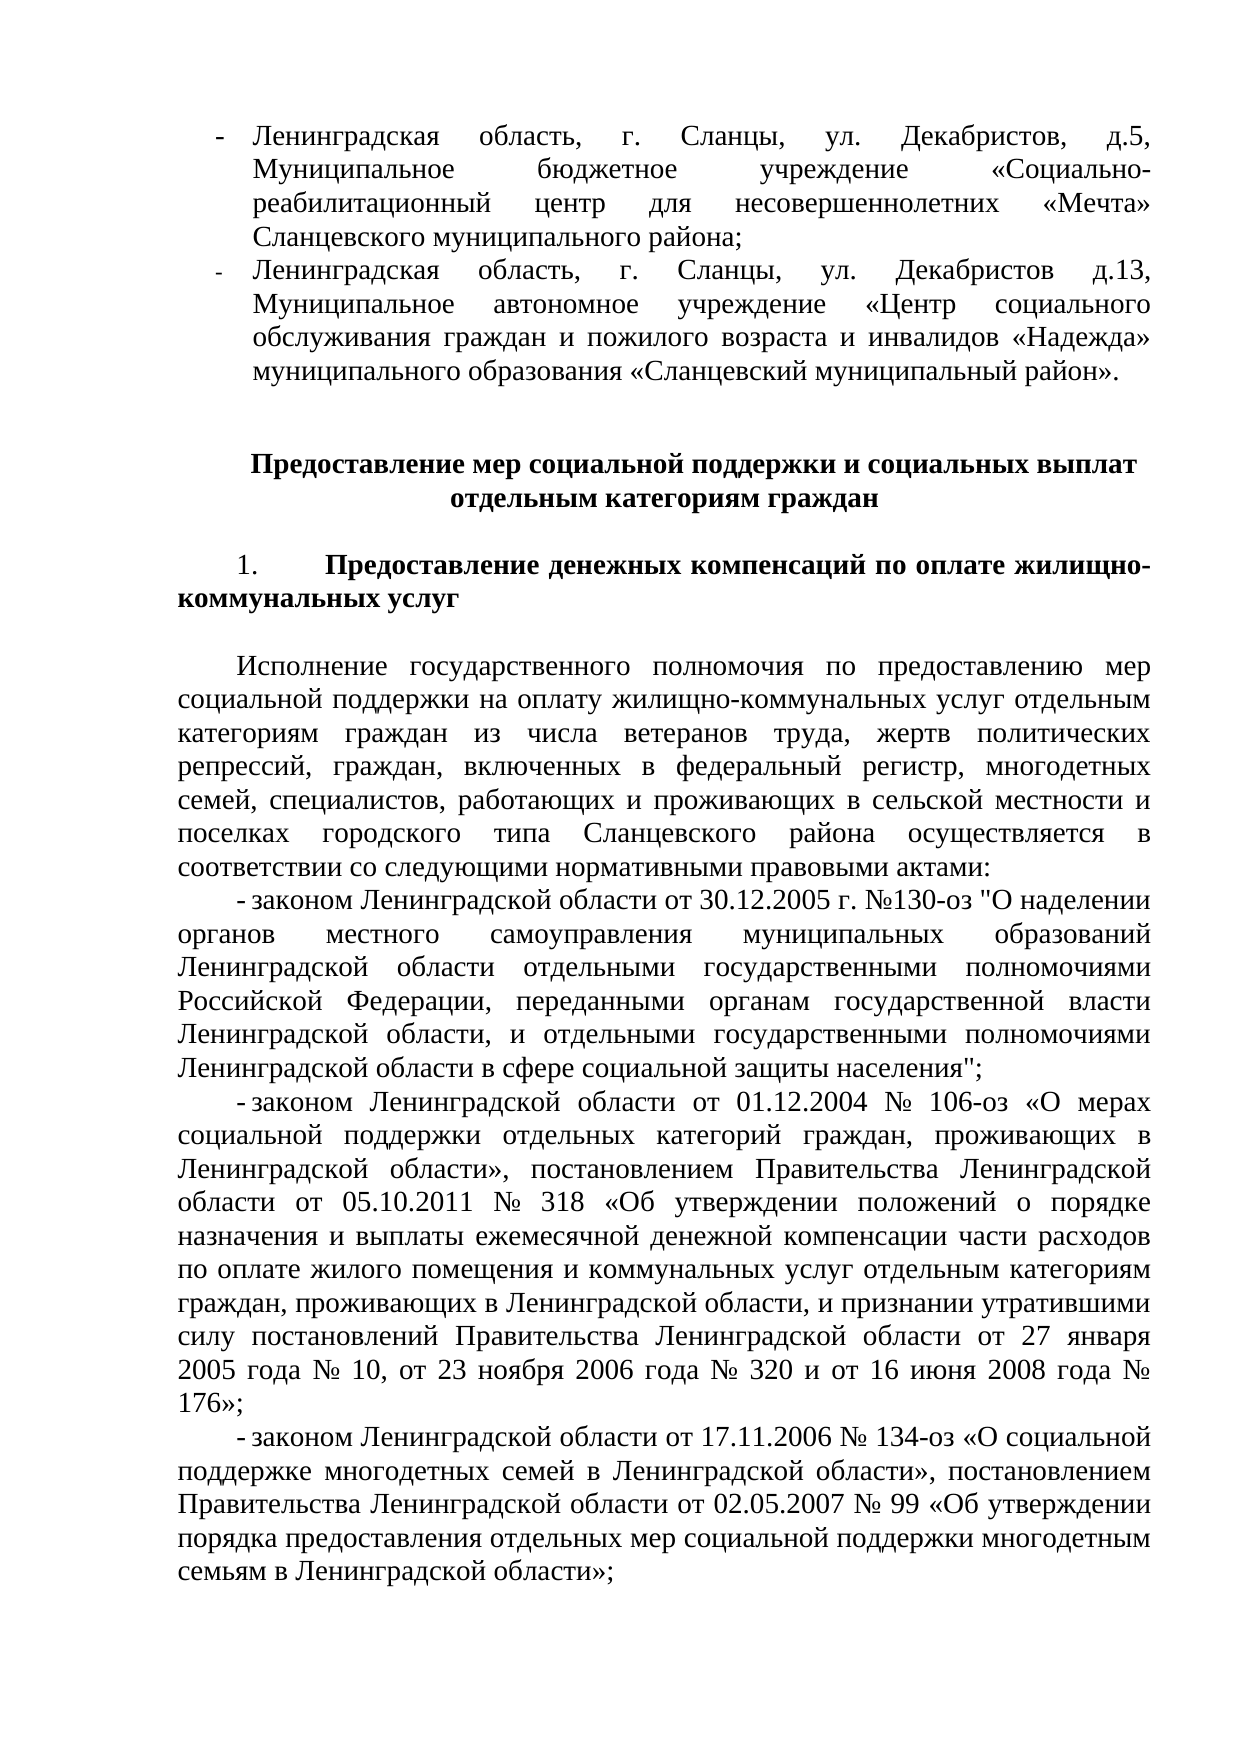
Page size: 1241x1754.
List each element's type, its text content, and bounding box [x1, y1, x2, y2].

list Ленинградская область, г. Сланцы, ул. Декабристов д.13, Муниципальное автономное учреждение «Центр социального обслуживания граждан и пожилого возраста и инвалидов «Надежда» муниципального образования «Сланцевский муниципальный район». [215, 252, 1152, 386]
list Предоставление мер социальной поддержки и социальных выплат отдельным категориям граждан [177, 446, 1152, 513]
list Предоставление денежных компенсаций по оплате жилищно-коммунальных услуг [177, 547, 1152, 614]
list законом Ленинградской области от 17.11.2006 № 134-оз «О социальной поддержке многодетных семей в Ленинградской области», постановлением Правительства Ленинградской области от 02.05.2007 № 99 «Об утверждении порядка предоставления отдельных мер социальной поддержки многодетным семьям в Ленинградской области»; [177, 1419, 1152, 1587]
list законом Ленинградской области от 30.12.2005 г. №130-оз "О наделении органов местного самоуправления муниципальных образований Ленинградской области отдельными государственными полномочиями Российской Федерации, переданными органам государственной власти Ленинградской области, и отдельными государственными полномочиями Ленинградской области в сфере социальной защиты населения"; [177, 882, 1152, 1084]
list Исполнение государственного полномочия по предоставлению мер социальной поддержки на оплату жилищно-коммунальных услуг отдельным категориям граждан из числа ветеранов труда, жертв политических репрессий, граждан, включенных в федеральный регистр, многодетных семей, специалистов, работающих и проживающих в сельской местности и поселках городского типа Сланцевского района осуществляется в соответствии со следующими нормативными правовыми актами: [177, 648, 1152, 882]
list законом Ленинградской области от 01.12.2004 № 106-оз «О мерах социальной поддержки отдельных категорий граждан, проживающих в Ленинградской области», постановлением Правительства Ленинградской области от 05.10.2011 № 318 «Об утверждении положений о порядке назначения и выплаты ежемесячной денежной компенсации части расходов по оплате жилого помещения и коммунальных услуг отдельным категориям граждан, проживающих в Ленинградской области, и признании утратившими силу постановлений Правительства Ленинградской области от 27 января 2005 года № 10, от 23 ноября 2006 года № 320 и от 16 июня 2008 года № 176»; [177, 1084, 1152, 1419]
list Ленинградская область, г. Сланцы, ул. Декабристов, д.5, Муниципальное бюджетное учреждение «Социально-реабилитационный центр для несовершеннолетних «Мечта» Сланцевского муниципального района; [215, 118, 1152, 252]
